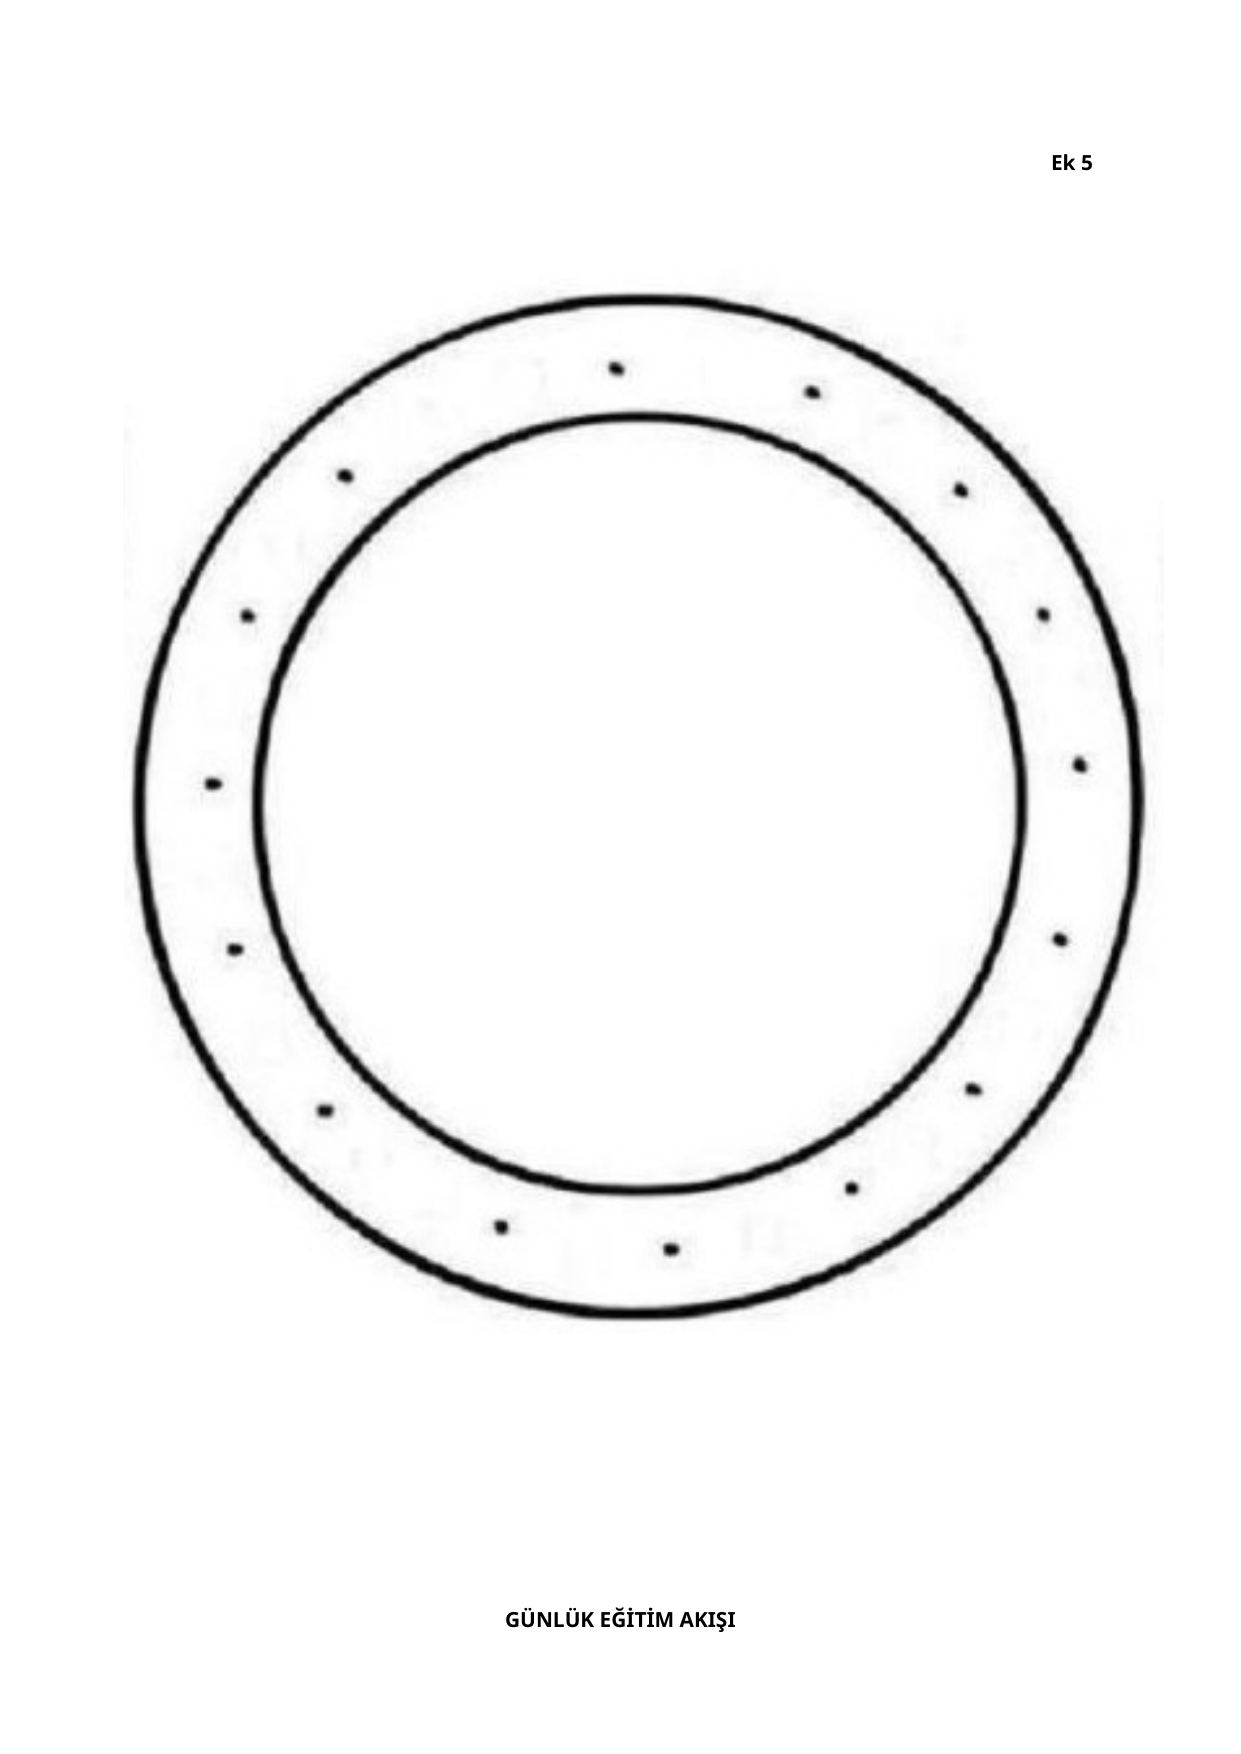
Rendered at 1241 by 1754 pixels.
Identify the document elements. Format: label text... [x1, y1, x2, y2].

text Ek 5 [148, 148, 1093, 176]
picture [123, 251, 1164, 1379]
text GÜNLÜK EĞİTİM AKIŞI [148, 1606, 1093, 1634]
